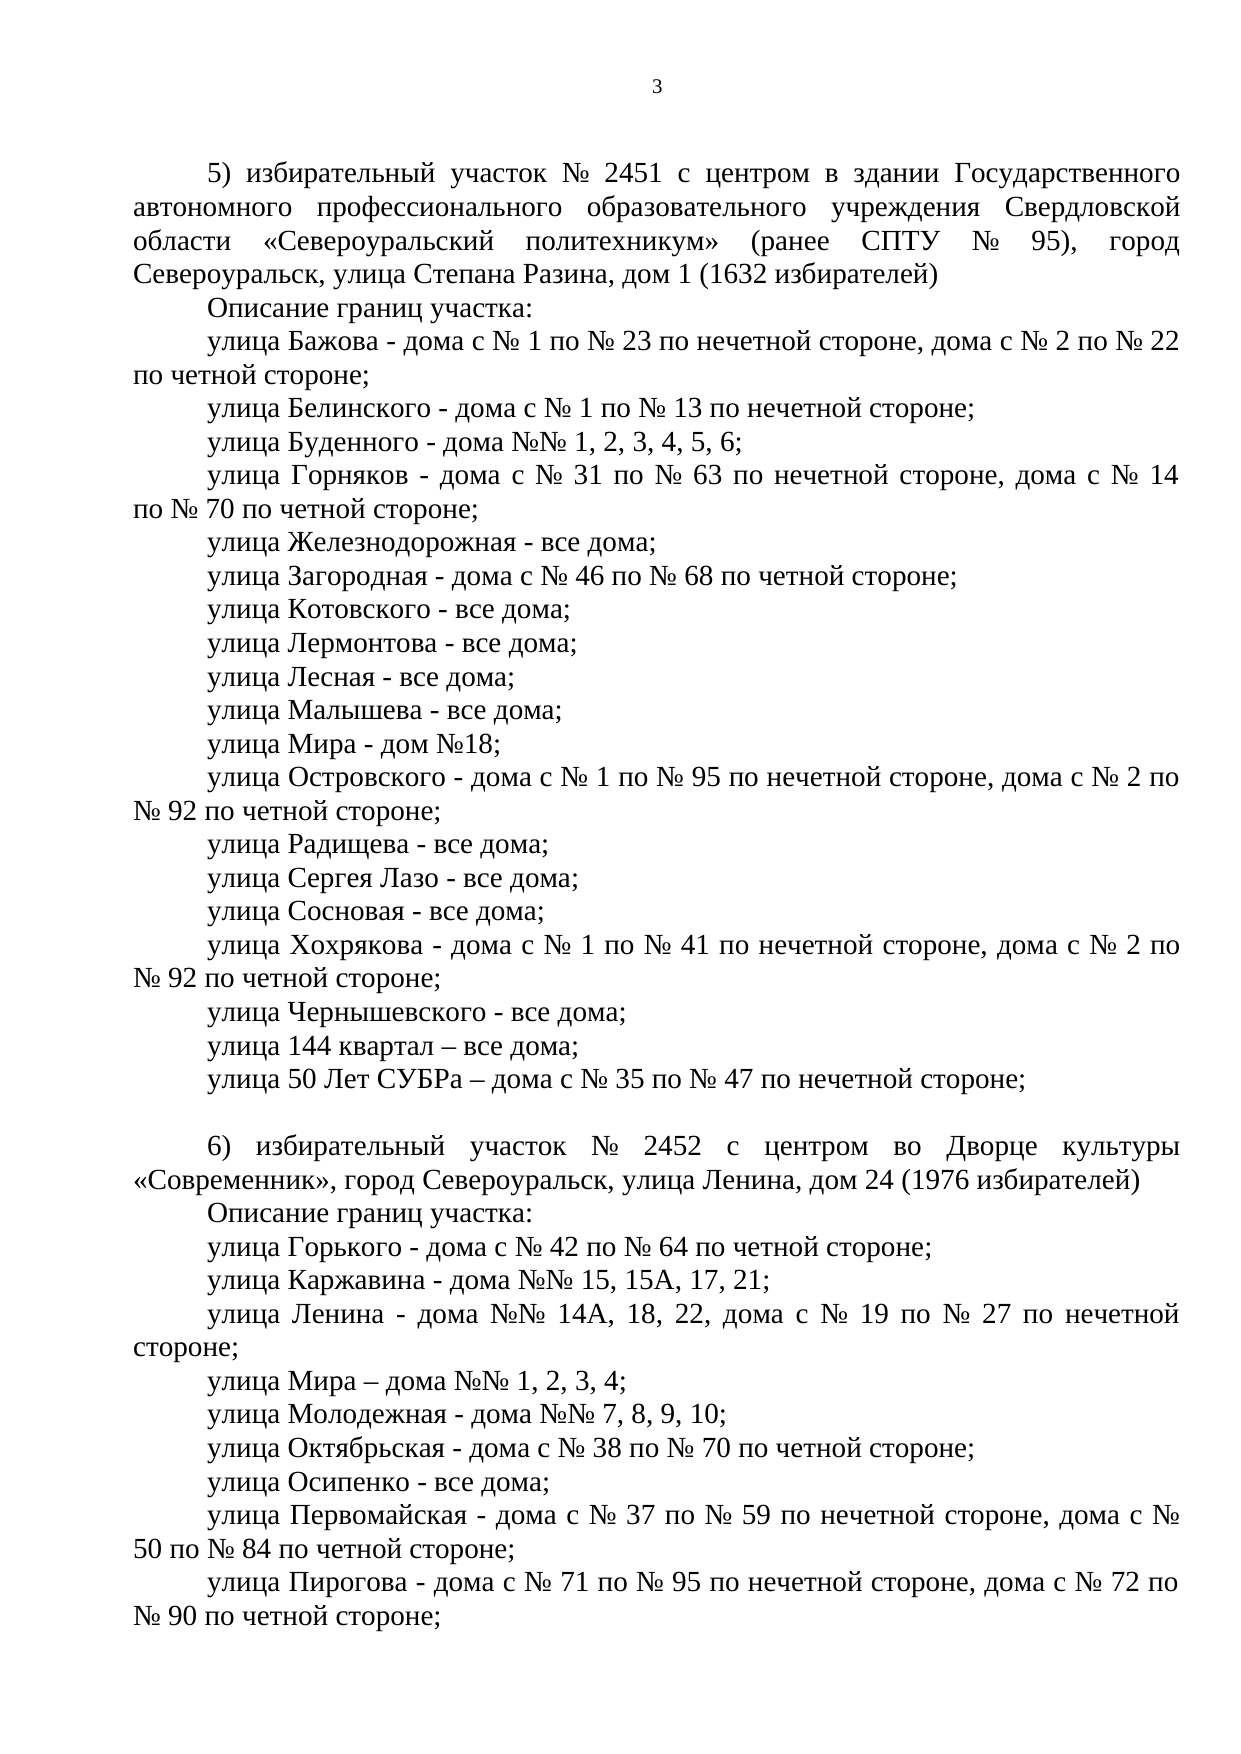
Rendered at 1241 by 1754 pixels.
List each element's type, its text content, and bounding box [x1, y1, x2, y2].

text Описание границ участка: [133, 1195, 1181, 1229]
text улица Бажова - дома с № 1 по № 23 по нечетной стороне, дома с № 2 по № 22 по четной стороне; [133, 323, 1181, 390]
text улица Горького - дома с № 42 по № 64 по четной стороне; [133, 1229, 1181, 1262]
text улица Малышева - все дома; [133, 692, 1181, 726]
text Описание границ участка: [133, 290, 1181, 323]
text улица Радищева - все дома; [133, 826, 1181, 860]
text улица Чернышевского - все дома; [133, 994, 1181, 1028]
text улица Каржавина - дома №№ 15, 15А, 17, 21; [133, 1262, 1181, 1296]
text улица Мира - дом №18; [133, 726, 1181, 759]
text улица 144 квартал – все дома; [133, 1028, 1181, 1061]
text улица Железнодорожная - все дома; [133, 524, 1181, 558]
text улица Ленина - дома №№ 14А, 18, 22, дома с № 19 по № 27 по нечетной стороне; [133, 1296, 1181, 1363]
text 5) избирательный участок № 2451 с центром в здании Государственного автономного профессионального образовательного учреждения Свердловской области «Североуральский политехникум» (ранее СПТУ № 95), город Североуральск, улица Степана Разина, дом 1 (1632 избирателей) [133, 156, 1181, 290]
text улица 50 Лет СУБРа – дома с № 35 по № 47 по нечетной стороне; [133, 1061, 1181, 1095]
text улица Первомайская - дома с № 37 по № 59 по нечетной стороне, дома с № 50 по № 84 по четной стороне; [133, 1497, 1181, 1564]
text улица Лермонтова - все дома; [133, 625, 1181, 659]
text улица Горняков - дома с № 31 по № 63 по нечетной стороне, дома с № 14 по № 70 по четной стороне; [133, 457, 1181, 524]
text улица Сосновая - все дома; [133, 893, 1181, 927]
text улица Пирогова - дома с № 71 по № 95 по нечетной стороне, дома с № 72 по № 90 по четной стороне; [133, 1564, 1181, 1631]
text улица Загородная - дома с № 46 по № 68 по четной стороне; [133, 558, 1181, 592]
text улица Буденного - дома №№ 1, 2, 3, 4, 5, 6; [133, 424, 1181, 457]
text улица Октябрьская - дома с № 38 по № 70 по четной стороне; [133, 1430, 1181, 1464]
text улица Осипенко - все дома; [133, 1464, 1181, 1497]
text 6) избирательный участок № 2452 с центром во Дворце культуры «Современник», город Североуральск, улица Ленина, дом 24 (1976 избирателей) [133, 1128, 1181, 1195]
text улица Сергея Лазо - все дома; [133, 860, 1181, 893]
text улица Мира – дома №№ 1, 2, 3, 4; [133, 1363, 1181, 1397]
text улица Лесная - все дома; [133, 659, 1181, 692]
text улица Котовского - все дома; [133, 592, 1181, 625]
text улица Островского - дома с № 1 по № 95 по нечетной стороне, дома с № 2 по № 92 по четной стороне; [133, 759, 1181, 826]
text улица Белинского - дома с № 1 по № 13 по нечетной стороне; [133, 390, 1181, 424]
text улица Хохрякова - дома с № 1 по № 41 по нечетной стороне, дома с № 2 по № 92 по четной стороне; [133, 927, 1181, 994]
text улица Молодежная - дома №№ 7, 8, 9, 10; [133, 1397, 1181, 1430]
